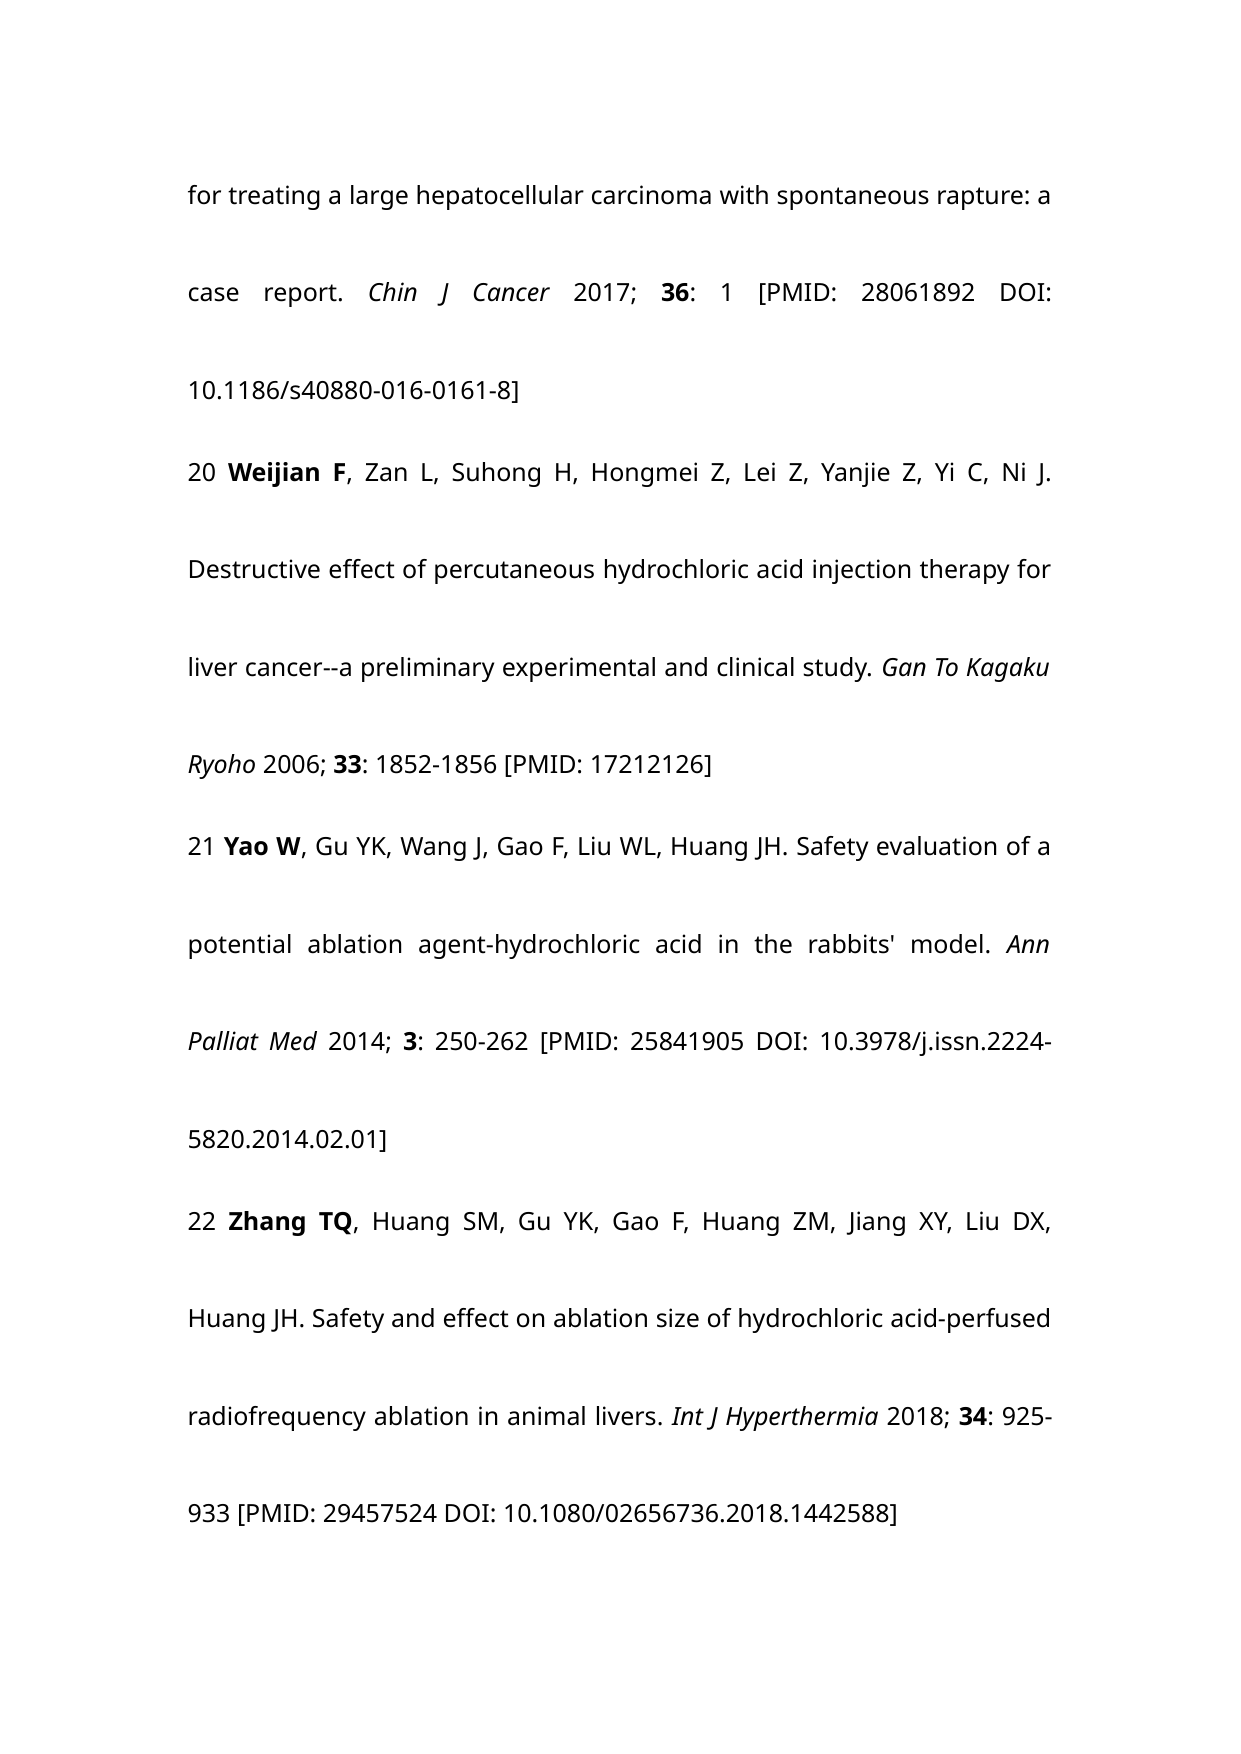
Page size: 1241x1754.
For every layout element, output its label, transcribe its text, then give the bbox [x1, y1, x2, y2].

text 22 Zhang TQ, Huang SM, Gu YK, Gao F, Huang ZM, Jiang XY, Liu DX, Huang JH. Safety and effect on ablation size of hydrochloric acid-perfused radiofrequency ablation in animal livers. Int J Hyperthermia 2018; 34: 925-933 [PMID: 29457524 DOI: 10.1080/02656736.2018.1442588] [187, 1188, 1053, 1545]
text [187, 162, 1053, 422]
text 21 Yao W, Gu YK, Wang J, Gao F, Liu WL, Huang JH. Safety evaluation of a potential ablation agent-hydrochloric acid in the rabbits' model. Ann Palliat Med 2014; 3: 250-262 [PMID: 25841905 DOI: 10.3978/j.issn.2224-5820.2014.02.01] [187, 813, 1053, 1171]
text 20 Weijian F, Zan L, Suhong H, Hongmei Z, Lei Z, Yanjie Z, Yi C, Ni J. Destructive effect of percutaneous hydrochloric acid injection therapy for liver cancer--a preliminary experimental and clinical study. Gan To Kagaku Ryoho 2006; 33: 1852-1856 [PMID: 17212126] [187, 439, 1053, 796]
